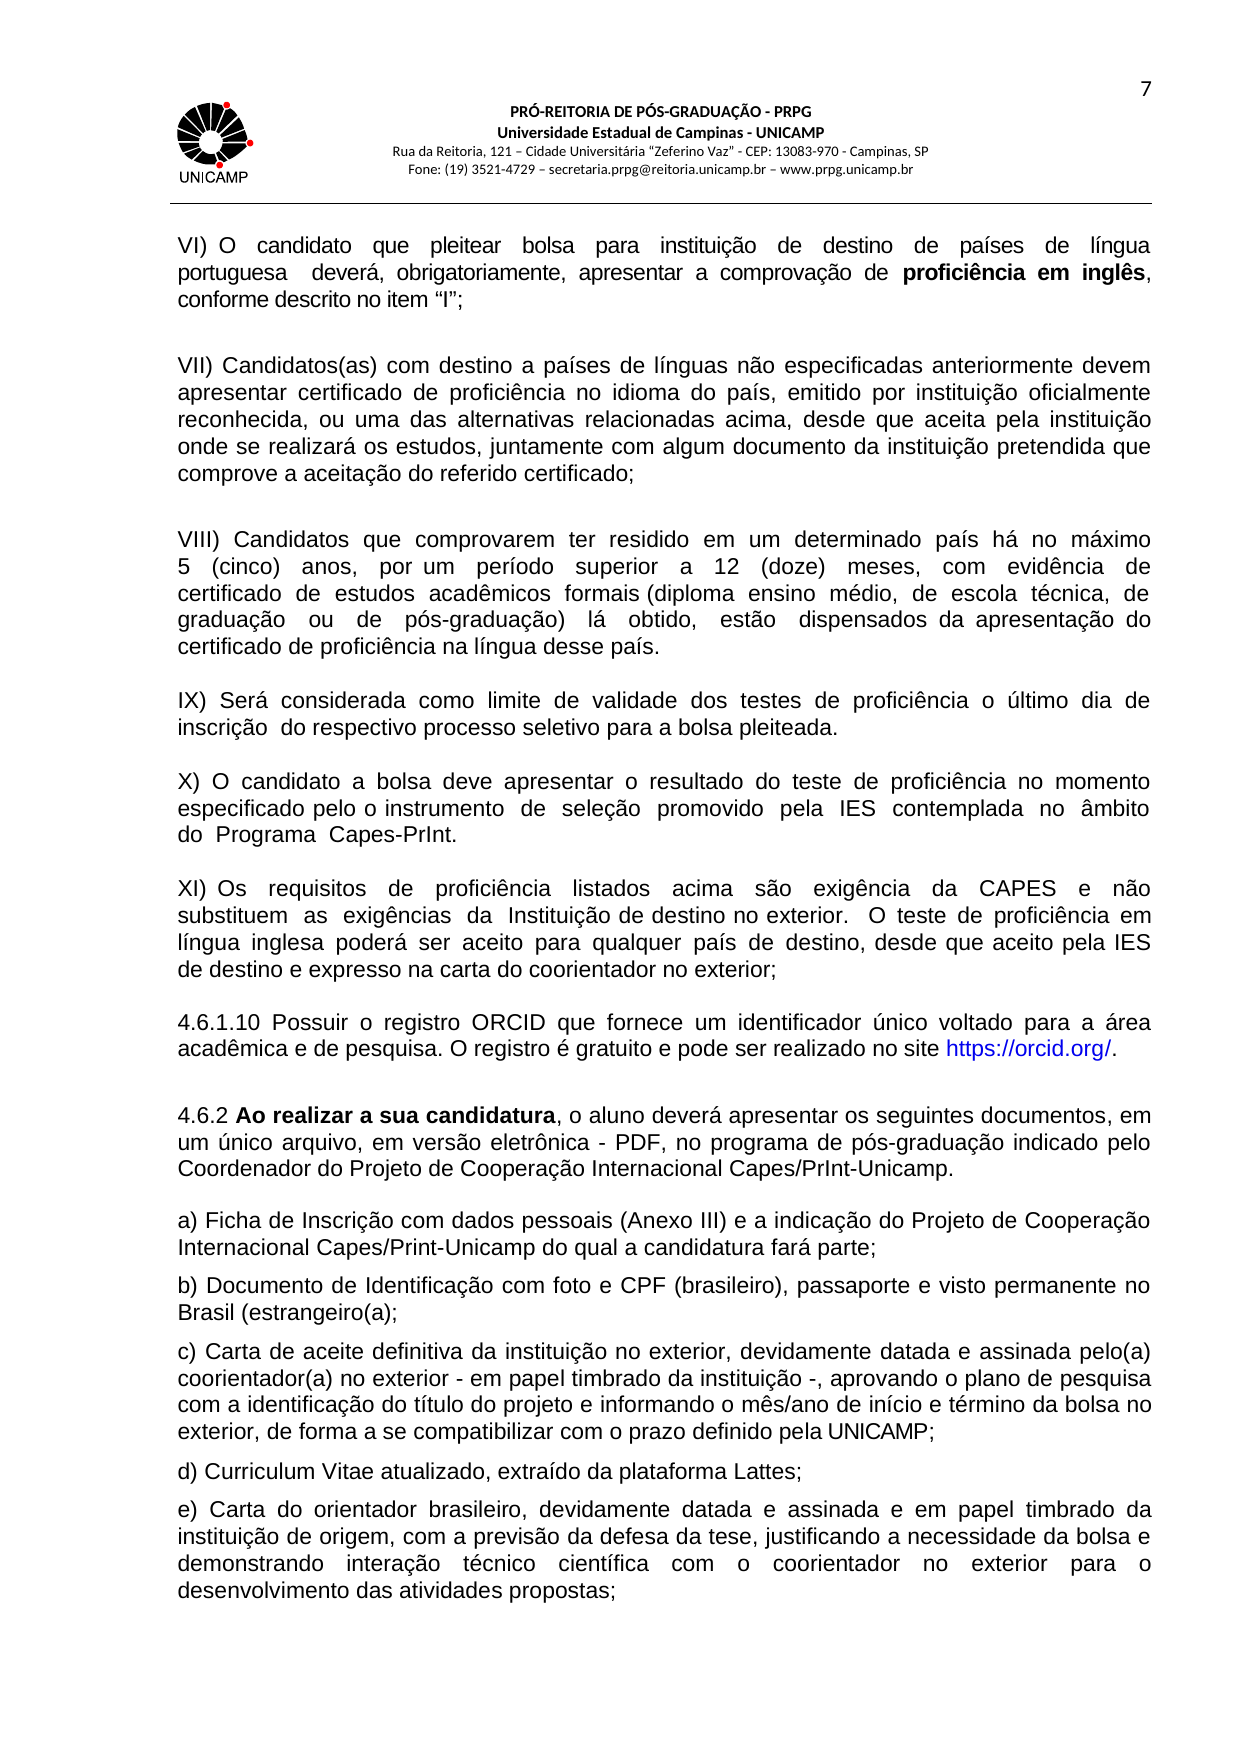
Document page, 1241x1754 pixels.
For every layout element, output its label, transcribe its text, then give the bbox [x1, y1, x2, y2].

text IX) Será considerada como limite de validade dos testes de proficiência o último dia de inscrição do respectivo processo seletivo para a bolsa pleiteada. [177, 687, 1152, 740]
text b) Documento de Identificação com foto e CPF (brasileiro), passaporte e visto permanente no Brasil (estrangeiro(a); [177, 1272, 1152, 1325]
text 4.6.1.10 Possuir o registro ORCID que fornece um identiﬁcador único voltado para a área acadêmica e de pesquisa. O registro é gratuito e pode ser realizado no site https://orcid.org/. [177, 1008, 1152, 1062]
text 4.6.2 Ao realizar a sua candidatura, o aluno deverá apresentar os seguintes documentos, em um único arquivo, em versão eletrônica - PDF, no programa de pós-graduação indicado pelo Coordenador do Projeto de Cooperação Internacional Capes/PrInt-Unicamp. [177, 1102, 1152, 1182]
text c) Carta de aceite deﬁnitiva da instituição no exterior, devidamente datada e assinada pelo(a) coorientador(a) no exterior - em papel timbrado da instituição -, aprovando o plano de pesquisa com a identiﬁcação do título do projeto e informando o mês/ano de início e término da bolsa no exterior, de forma a se compatibilizar com o prazo deﬁnido pela UNICAMP; [177, 1338, 1152, 1444]
text VI) O candidato que pleitear bolsa para instituição de destino de países de língua portuguesa deverá, obrigatoriamente, apresentar a comprovação de proficiência em inglês, conforme descrito no item “I”; [177, 232, 1152, 312]
text VIII) Candidatos que comprovarem ter residido em um determinado país há no máximo 5 (cinco) anos, por um período superior a 12 (doze) meses, com evidência de certificado de estudos acadêmicos formais (diploma ensino médio, de escola técnica, de graduação ou de pós-graduação) lá obtido, estão dispensados da apresentação do certificado de proficiência na língua desse país. [177, 526, 1152, 660]
text e) Carta do orientador brasileiro, devidamente datada e assinada e em papel timbrado da instituição de origem, com a previsão da defesa da tese, justiﬁcando a necessidade da bolsa e demonstrando interação técnico cientíﬁca com o coorientador no exterior para o desenvolvimento das atividades propostas; [177, 1496, 1152, 1603]
text d) Curriculum Vitae atualizado, extraído da plataforma Lattes; [177, 1458, 1152, 1484]
text X) O candidato a bolsa deve apresentar o resultado do teste de proficiência no momento especificado pelo o instrumento de seleção promovido pela IES contemplada no âmbito do Programa Capes-PrInt. [177, 768, 1152, 848]
text a) Ficha de Inscrição com dados pessoais (Anexo III) e a indicação do Projeto de Cooperação Internacional Capes/Print-Unicamp do qual a candidatura fará parte; [177, 1207, 1152, 1260]
text XI) Os requisitos de proficiência listados acima são exigência da CAPES e não substituem as exigências da Instituição de destino no exterior. O teste de proﬁciência em língua inglesa poderá ser aceito para qualquer país de destino, desde que aceito pela IES de destino e expresso na carta do coorientador no exterior; [177, 875, 1152, 982]
text VII) Candidatos(as) com destino a países de línguas não especificadas anteriormente devem apresentar certificado de proficiência no idioma do país, emitido por instituição oficialmente reconhecida, ou uma das alternativas relacionadas acima, desde que aceita pela instituição onde se realizará os estudos, juntamente com algum documento da instituição pretendida que comprove a aceitação do referido certificado; [177, 352, 1152, 486]
